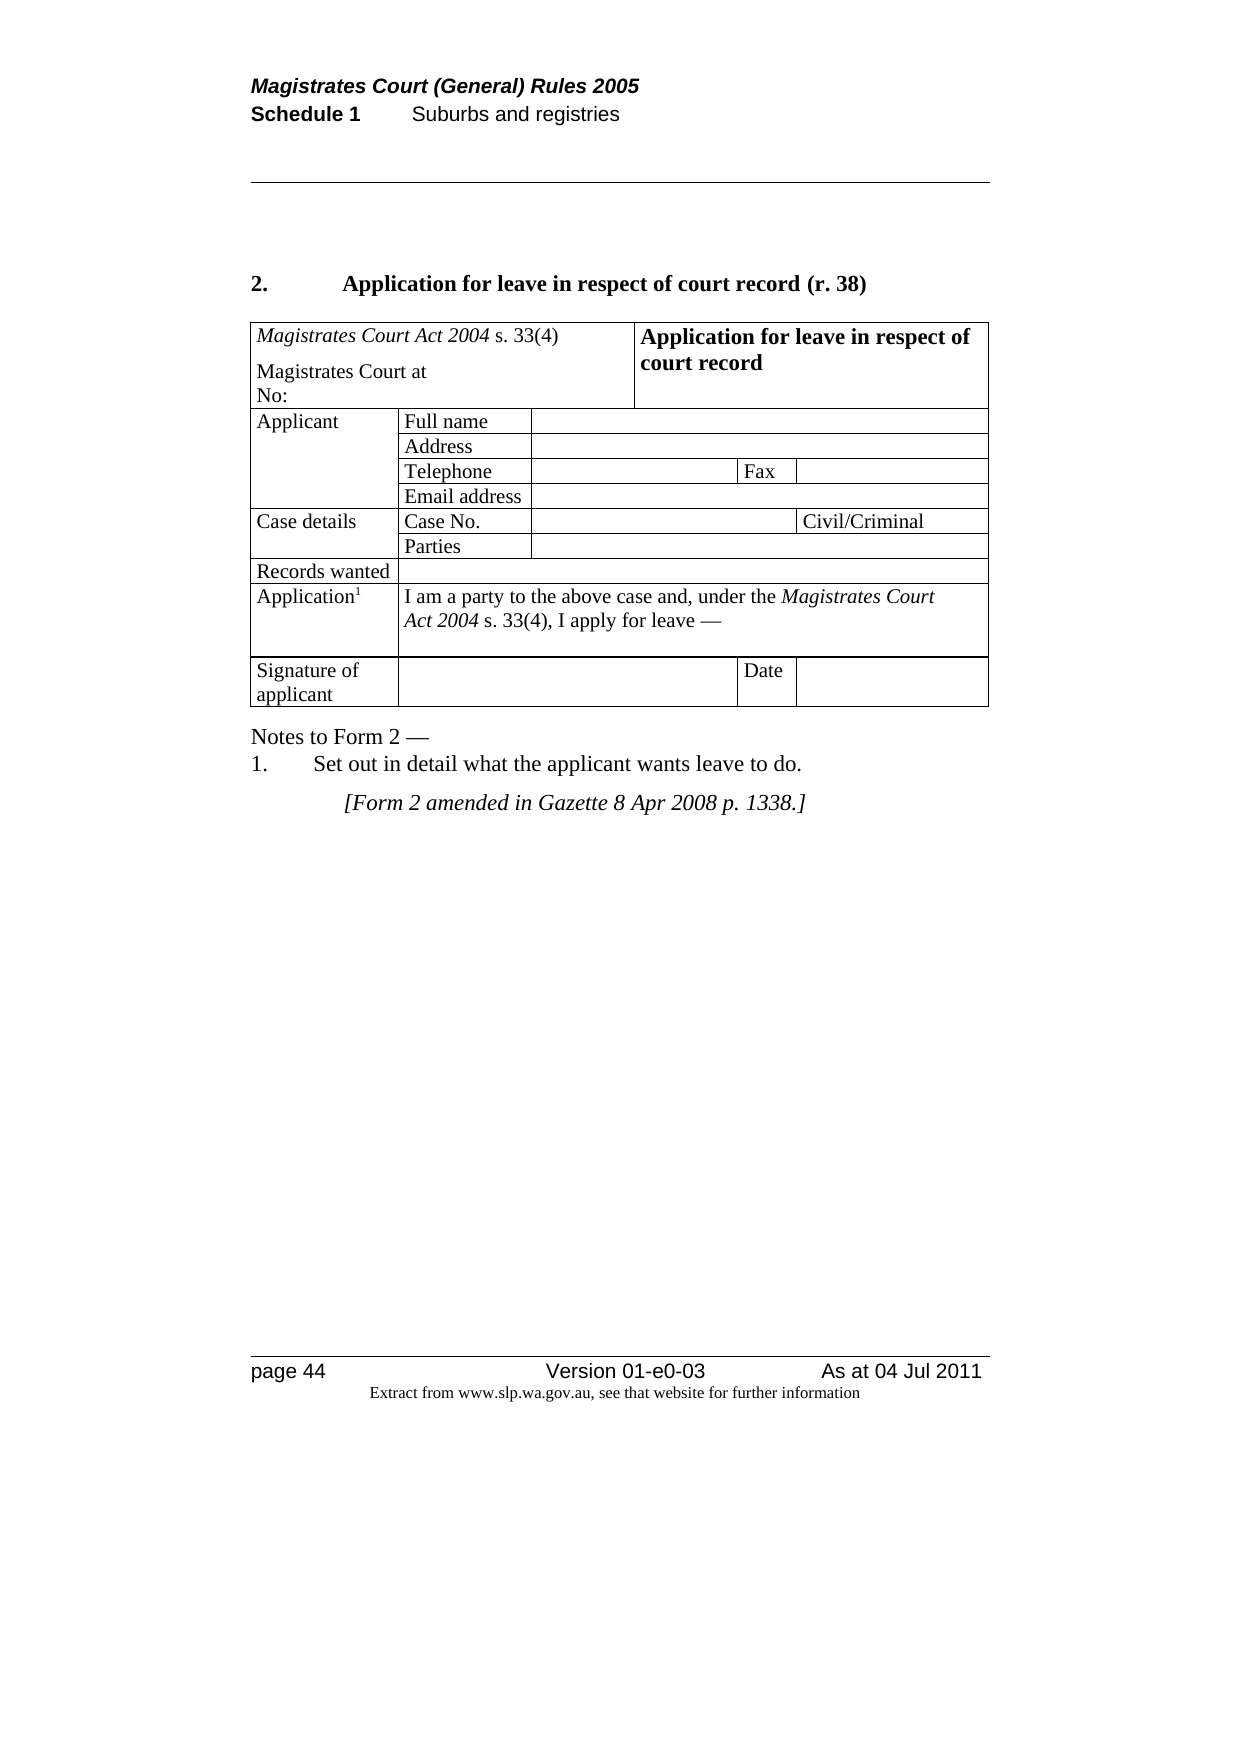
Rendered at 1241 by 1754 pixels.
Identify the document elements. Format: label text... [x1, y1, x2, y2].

table_header Magistrates Court Act 2004 s. 33(4) Magistrates Court at No: [251, 323, 634, 407]
table_cell Application1 [251, 584, 398, 656]
table_cell Email address [399, 484, 531, 508]
table_cell [532, 459, 737, 483]
table_cell [532, 534, 988, 558]
table_header Application for leave in respect of court record [635, 323, 988, 407]
table_cell Parties [399, 534, 531, 558]
table_cell [797, 459, 988, 483]
table_cell I am a party to the above case and, under the Act 2004 s. 33(4), I apply for leave — [399, 584, 988, 656]
table_cell [797, 658, 988, 706]
text [Form 2 amended in Gazette 8 Apr 2008 p. 1338.] [251, 788, 990, 815]
table_cell Case No. [399, 509, 531, 533]
table_cell [532, 409, 988, 433]
text Notes to Form 2 — [251, 723, 990, 750]
table_cell [532, 509, 796, 533]
table_cell Full name [399, 409, 531, 433]
table_cell [532, 484, 988, 508]
table_cell Case details [251, 509, 398, 558]
table_cell Address [399, 434, 531, 458]
table_cell Applicant [251, 409, 398, 508]
table_cell Date [738, 658, 796, 706]
table_cell [399, 658, 737, 706]
table_cell [532, 434, 988, 458]
table_cell Fax [738, 459, 796, 483]
table_cell Signature of applicant [251, 658, 398, 706]
table_cell Telephone [399, 459, 531, 483]
table_cell [399, 559, 988, 583]
subtitle 2. Application for leave in respect of court record (r. 38) [251, 270, 990, 297]
table_cell Records wanted [251, 559, 398, 583]
text 1. Set out in detail what the applicant wants leave to do. [251, 750, 990, 776]
table_cell Civil/Criminal [797, 509, 988, 533]
